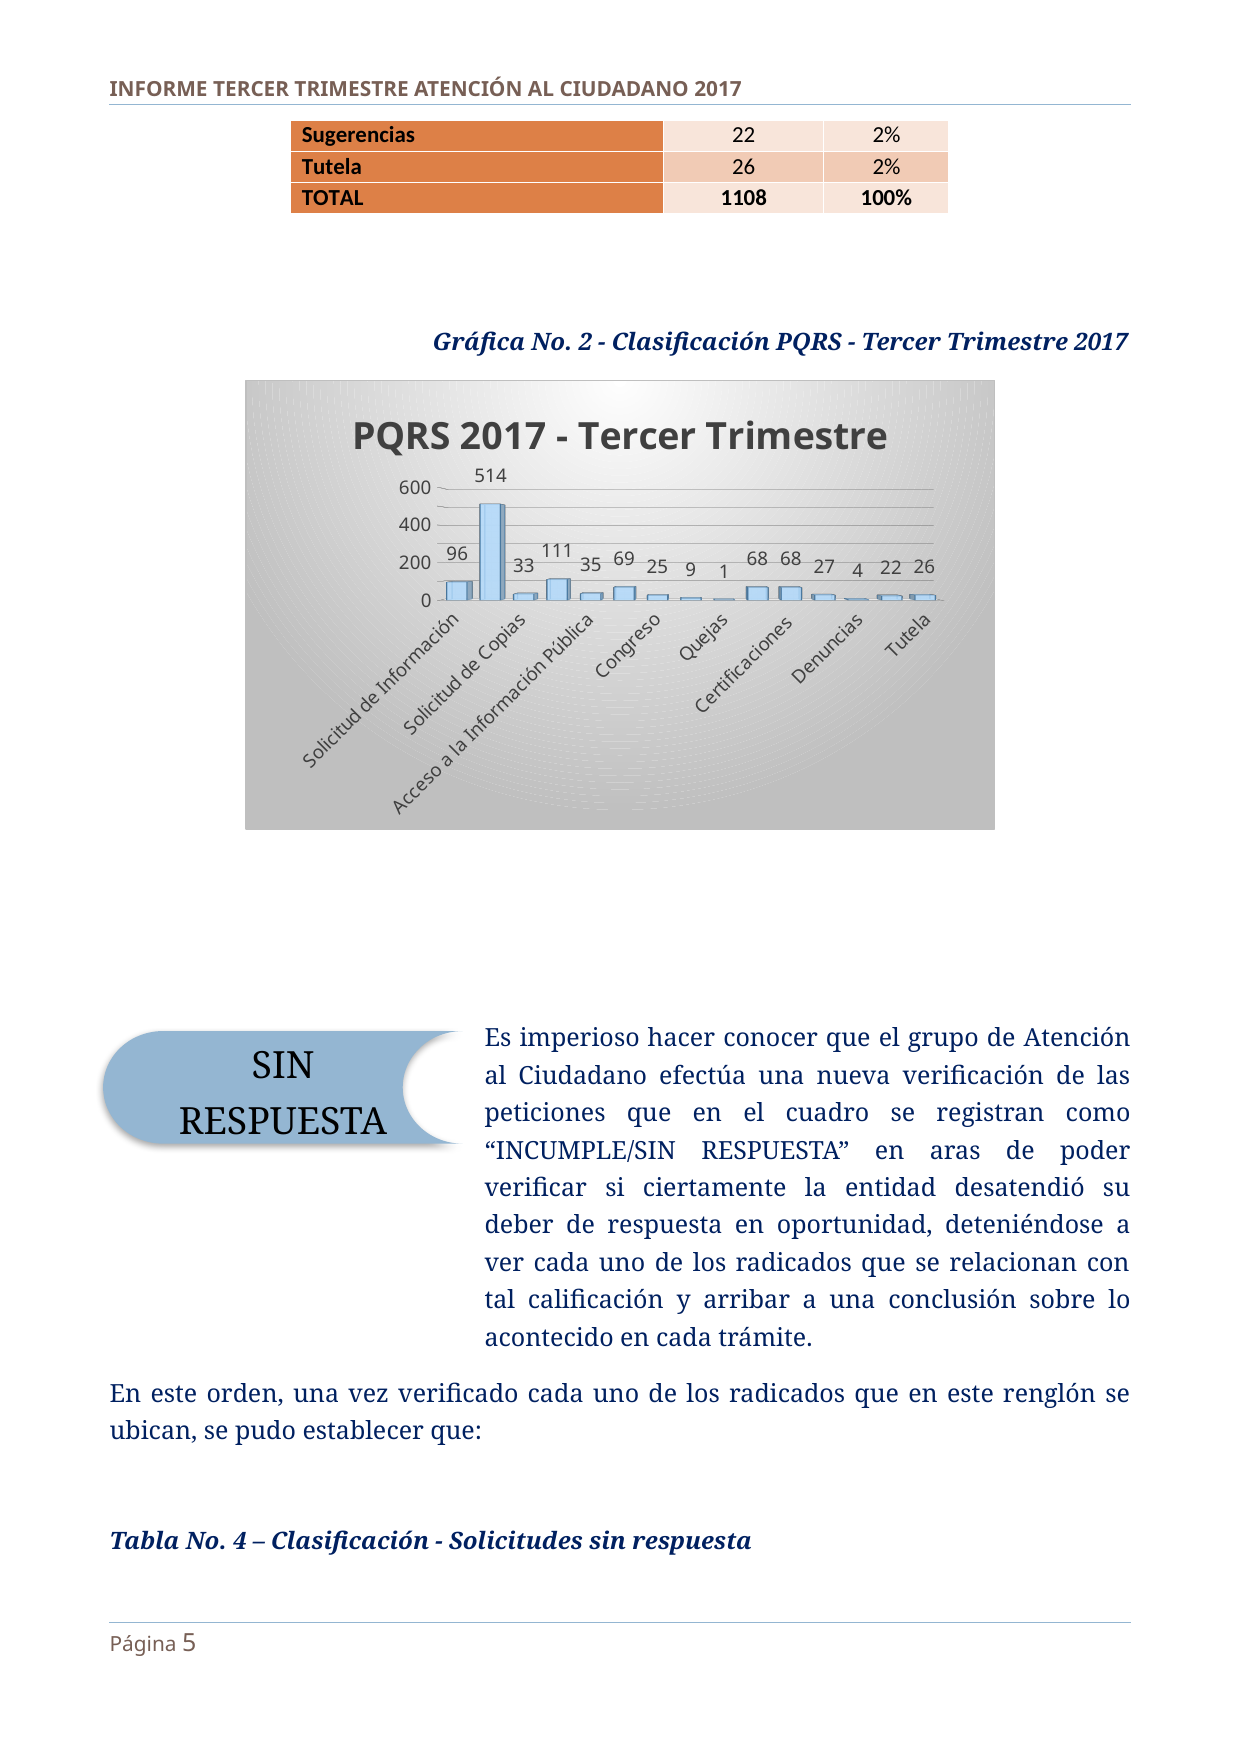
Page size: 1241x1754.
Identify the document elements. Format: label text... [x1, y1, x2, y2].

table_cell 100% [824, 183, 948, 213]
table_cell Tutela [291, 152, 663, 182]
table_cell 26 [664, 152, 823, 182]
table_cell TOTAL [291, 183, 663, 213]
table_cell 2% [824, 121, 948, 151]
table_cell 1108 [664, 183, 823, 213]
text Gráfica No. 2 - Clasificación PQRS - Tercer Trimestre 2017 [109, 325, 1131, 358]
text Es imperioso hacer conocer que el grupo de Atención al Ciudadano efectúa una nueva verificación de las peticiones que en el cuadro se registran como “INCUMPLE/SIN RESPUESTA” en aras de poder verificar si ciertamente la entidad desatendió su deber de respuesta en oportunidad, deteniéndose a ver cada uno de los radicados que se relacionan con tal calificación y arribar a una conclusión sobre lo acontecido en cada trámite. [484, 1020, 1131, 1353]
text Tabla No. 4 – Clasificación - Solicitudes sin respuesta [109, 1523, 1131, 1556]
table_cell Sugerencias [291, 121, 663, 151]
table_cell 2% [824, 152, 948, 182]
table_cell 22 [664, 121, 823, 151]
text En este orden, una vez verificado cada uno de los radicados que en este renglón se ubican, se pudo establecer que: [109, 1375, 1131, 1447]
